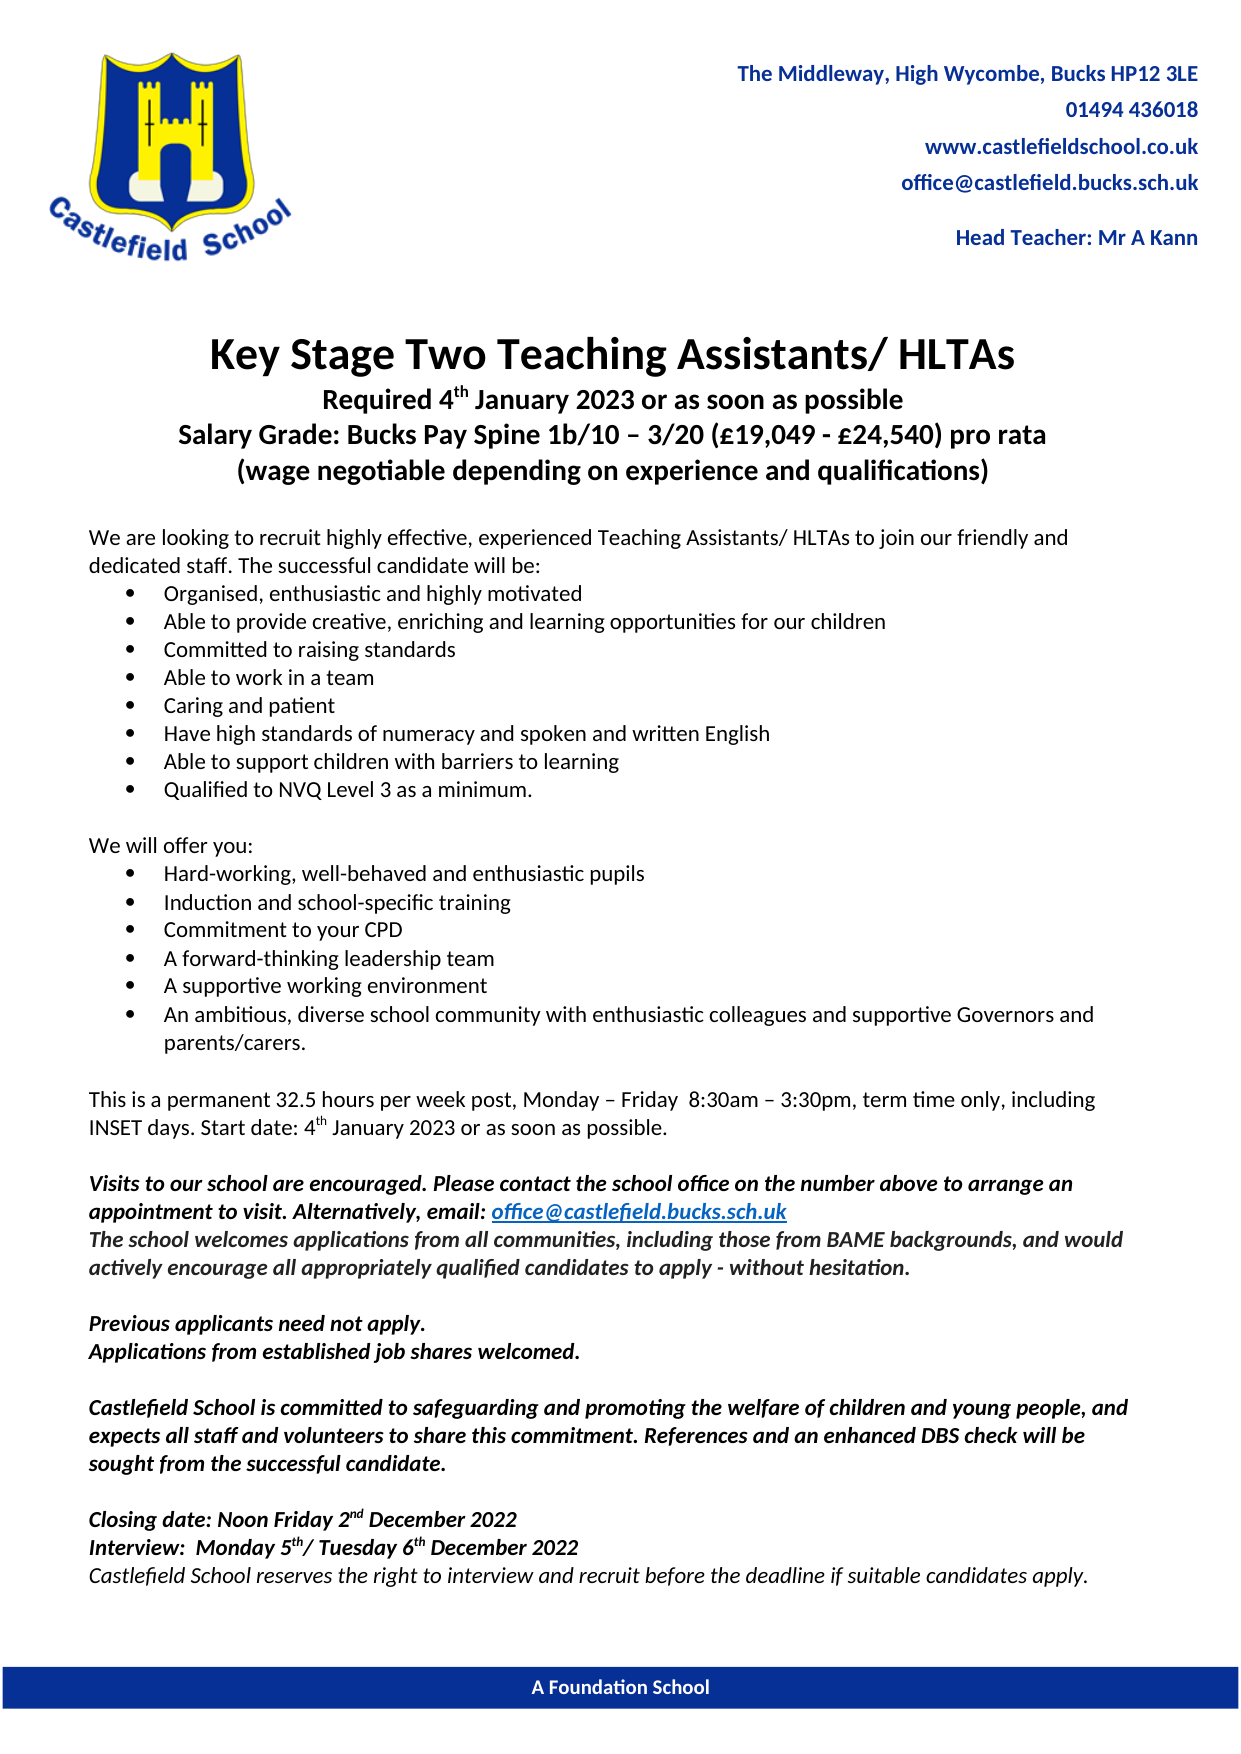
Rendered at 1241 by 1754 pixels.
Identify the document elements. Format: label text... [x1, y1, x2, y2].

list An ambitious, diverse school community with enthusiastic colleagues and supportive Governors and parents/carers. [126, 1000, 1137, 1056]
text Applications from established job shares welcomed. [89, 1337, 1137, 1365]
list Committed to raising standards [126, 635, 1137, 663]
list Able to provide creative, enriching and learning opportunities for our children [126, 607, 1137, 635]
text Previous applicants need not apply. [89, 1309, 1137, 1337]
text Required 4th January 2023 or as soon as possible [89, 381, 1137, 416]
list Organised, enthusiastic and highly motivated [126, 579, 1137, 607]
list Commitment to your CPD [126, 916, 1137, 944]
list Hard-working, well-behaved and enthusiastic pupils [126, 859, 1137, 888]
text This is a permanent 32.5 hours per week post, Monday – Friday 8:30am – 3:30pm, term time only, including INSET days. Start date: 4th January 2023 or as soon as possible. [89, 1085, 1137, 1141]
text Visits to our school are encouraged. Please contact the school office on the number above to arrange an appointment to visit. Alternatively, email: office@castlefield.bucks.sch.uk [89, 1169, 1137, 1225]
text Key Stage Two Teaching Assistants/ HLTAs [89, 325, 1137, 381]
list Able to work in a team [126, 663, 1137, 691]
list Induction and school-specific training [126, 888, 1137, 916]
text Castlefield School reserves the right to interview and recruit before the deadline if suitable candidates apply. [89, 1561, 1137, 1589]
text Castlefield School is committed to safeguarding and promoting the welfare of children and young people, and expects all staff and volunteers to share this commitment. References and an enhanced DBS check will be sought from the successful candidate. [89, 1393, 1137, 1477]
text Closing date: Noon Friday 2nd December 2022 [89, 1505, 1137, 1533]
list A supportive working environment [126, 972, 1137, 1000]
text We are looking to recruit highly effective, experienced Teaching Assistants/ HLTAs to join our friendly and dedicated staff. The successful candidate will be: [89, 523, 1137, 579]
list Caring and patient [126, 691, 1137, 719]
text (wage negotiable depending on experience and qualifications) [89, 452, 1137, 488]
text Interview: Monday 5th/ Tuesday 6th December 2022 [89, 1533, 1137, 1561]
text Salary Grade: Bucks Pay Spine 1b/10 – 3/20 (£19,049 - £24,540) pro rata [89, 416, 1137, 452]
list Able to support children with barriers to learning [126, 747, 1137, 776]
list Qualified to NVQ Level 3 as a minimum. [126, 776, 1137, 803]
text We will offer you: [89, 832, 1137, 859]
list A forward-thinking leadership team [126, 944, 1137, 972]
text The school welcomes applications from all communities, including those from BAME backgrounds, and would actively encourage all appropriately qualified candidates to apply - without hesitation. [916, 1225, 1137, 1281]
picture [36, 47, 297, 270]
list Have high standards of numeracy and spoken and written English [126, 719, 1137, 747]
